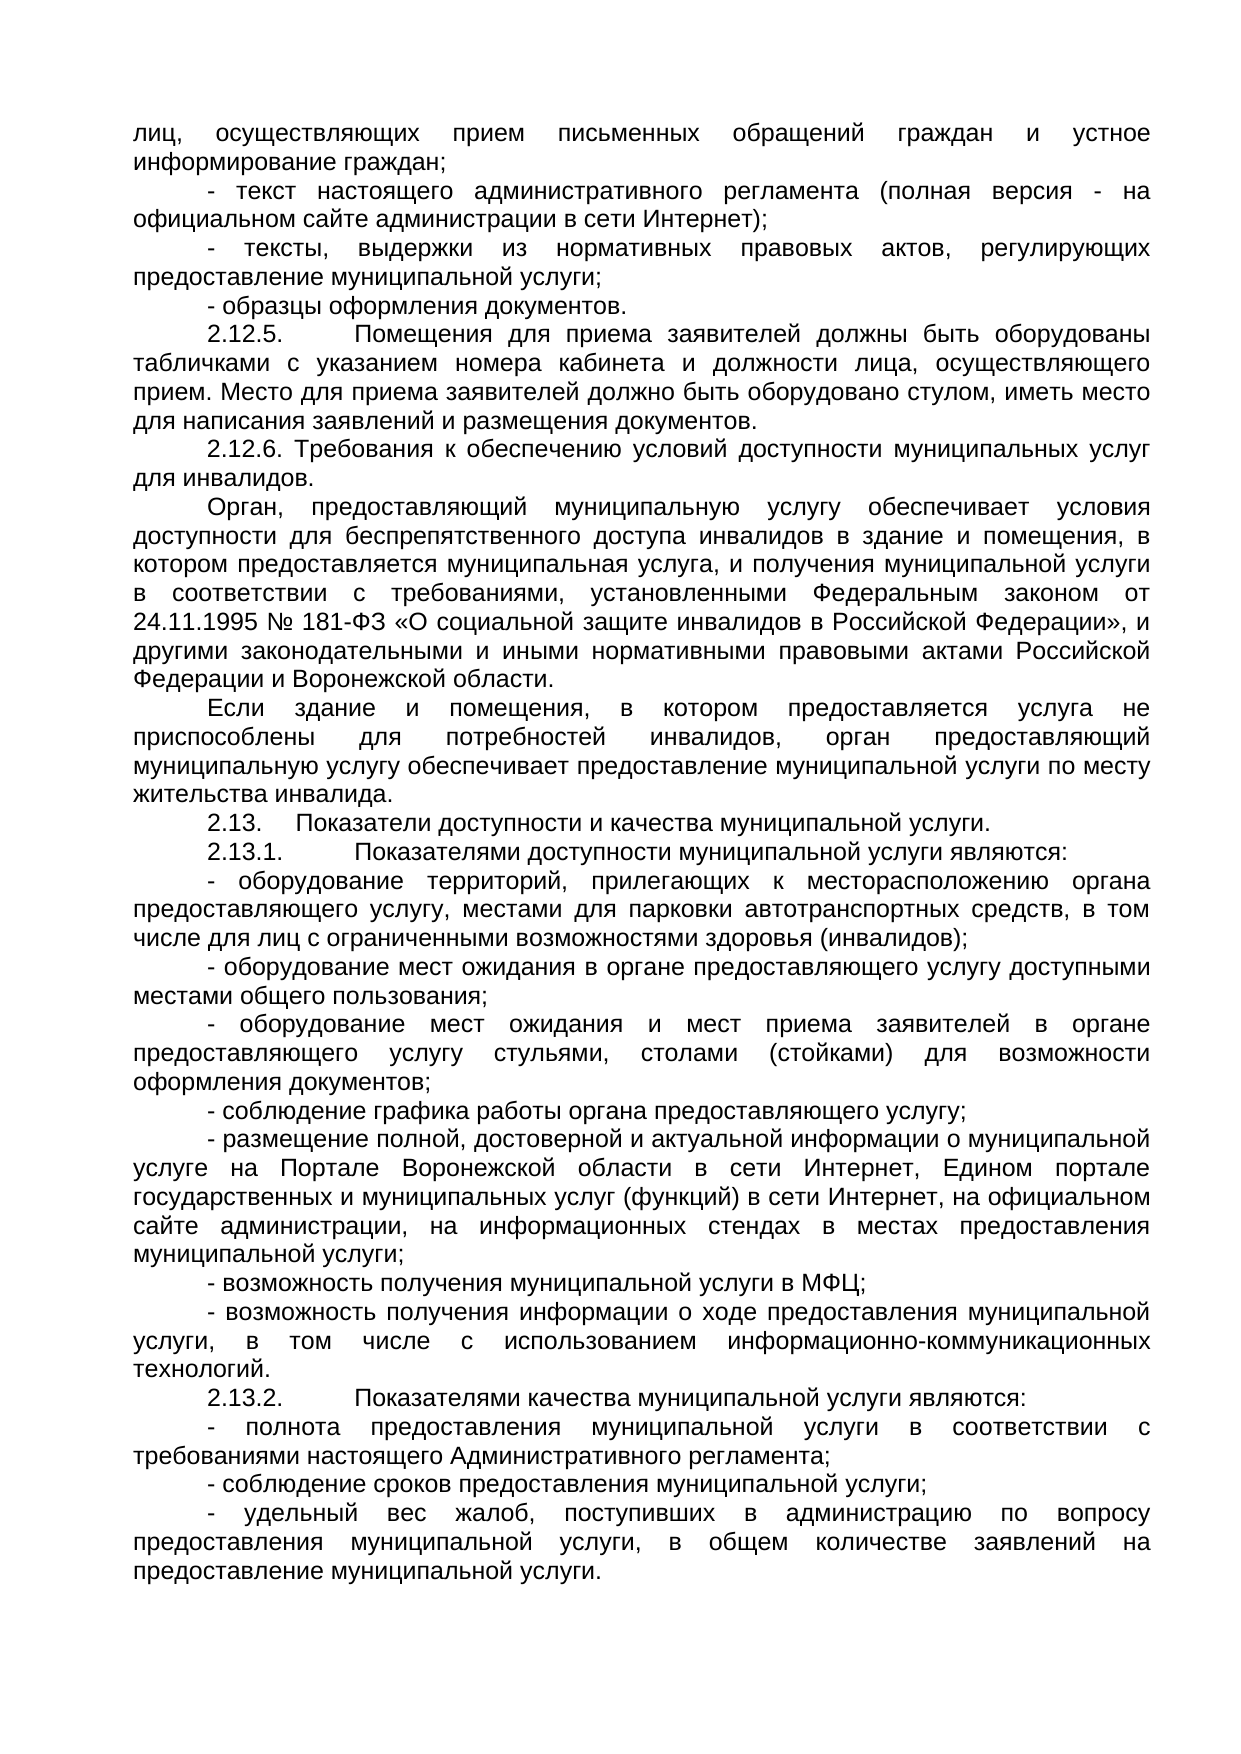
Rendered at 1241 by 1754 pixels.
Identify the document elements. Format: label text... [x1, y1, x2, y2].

text - оборудование территорий, прилегающих к месторасположению органа предоставляющего услугу, местами для парковки автотранспортных средств, в том числе для лиц с ограниченными возможностями здоровья (инвалидов); [133, 866, 1152, 952]
text - полнота предоставления муниципальной услуги в соответствии с требованиями настоящего Административного регламента; [133, 1412, 1152, 1469]
text Если здание и помещения, в котором предоставляется услуга не приспособлены для потребностей инвалидов, орган предоставляющий муниципальную услугу обеспечивает предоставление муниципальной услуги по месту жительства инвалида. [133, 693, 1152, 808]
text - тексты, выдержки из нормативных правовых актов, регулирующих предоставление муниципальной услуги; [133, 233, 1152, 291]
text - удельный вес жалоб, поступивших в администрацию по вопросу предоставления муниципальной услуги, в общем количестве заявлений на предоставление муниципальной услуги. [133, 1498, 1152, 1584]
text - соблюдение сроков предоставления муниципальной услуги; [133, 1469, 1152, 1498]
list Показателями качества муниципальной услуги являются: [133, 1383, 1152, 1412]
text - возможность получения муниципальной услуги в МФЦ; [133, 1268, 1152, 1297]
text 2.12.6. Требования к обеспечению условий доступности муниципальных услуг для инвалидов. [133, 434, 1152, 492]
text - возможность получения информации о ходе предоставления муниципальной услуги, в том числе с использованием информационно-коммуникационных технологий. [133, 1297, 1152, 1383]
text - соблюдение графика работы органа предоставляющего услугу; [133, 1096, 1152, 1124]
text - образцы оформления документов. [133, 291, 1152, 319]
text - оборудование мест ожидания в органе предоставляющего услугу доступными местами общего пользования; [133, 952, 1152, 1009]
text - текст настоящего административного регламента (полная версия - на официальном сайте администрации в сети Интернет); [133, 176, 1152, 233]
text Орган, предоставляющий муниципальную услугу обеспечивает условия доступности для беспрепятственного доступа инвалидов в здание и помещения, в котором предоставляется муниципальная услуга, и получения муниципальной услуги в соответствии с требованиями, установленными Федеральным законом от 24.11.1995 № 181-ФЗ «О социальной защите инвалидов в Российской Федерации», и другими законодательными и иными нормативными правовыми актами Российской Федерации и Воронежской области. [133, 492, 1152, 693]
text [133, 118, 1152, 176]
list Помещения для приема заявителей должны быть оборудованы табличками с указанием номера кабинета и должности лица, осуществляющего прием. Место для приема заявителей должно быть оборудовано стулом, иметь место для написания заявлений и размещения документов. [133, 319, 1152, 434]
text - размещение полной, достоверной и актуальной информации о муниципальной услуге на Портале Воронежской области в сети Интернет, Едином портале государственных и муниципальных услуг (функций) в сети Интернет, на официальном сайте администрации, на информационных стендах в местах предоставления муниципальной услуги; [133, 1124, 1152, 1268]
text - оборудование мест ожидания и мест приема заявителей в органе предоставляющего услугу стульями, столами (стойками) для возможности оформления документов; [133, 1009, 1152, 1096]
list Показателями доступности муниципальной услуги являются: [133, 837, 1152, 866]
list Показатели доступности и качества муниципальной услуги. [133, 808, 1152, 837]
